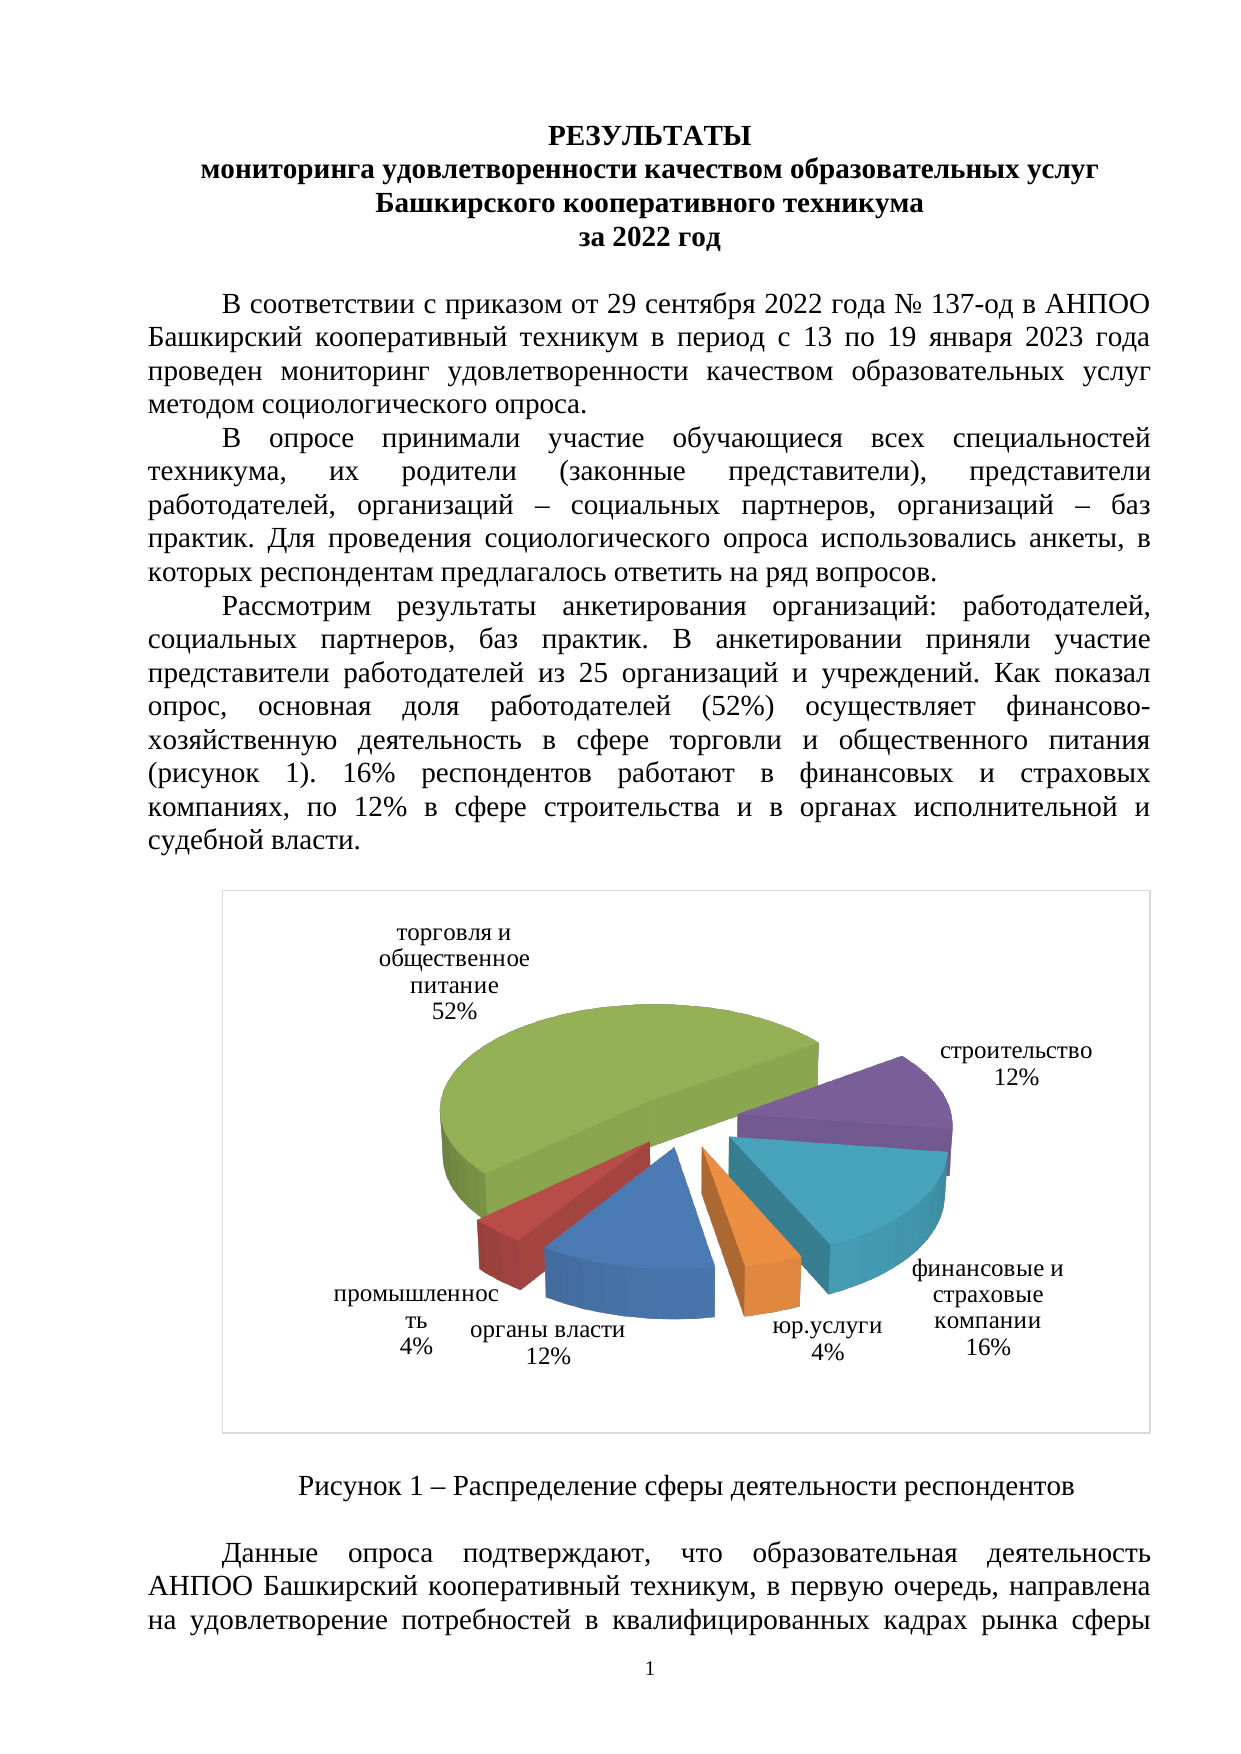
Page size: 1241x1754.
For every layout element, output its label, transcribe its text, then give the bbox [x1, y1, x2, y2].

text РЕЗУЛЬТАТЫ [148, 118, 1152, 152]
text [148, 1535, 1152, 1635]
text Рисунок 1 – Распределение сферы деятельности респондентов [148, 1468, 1152, 1501]
text Рассмотрим результаты анкетирования организаций: работодателей, социальных партнеров, баз практик. В анкетировании приняли участие представители работодателей из 25 организаций и учреждений. Как показал опрос, основная доля работодателей (52%) осуществляет финансово-хозяйственную деятельность в сфере торговли и общественного питания (рисунок 1). 16% респондентов работают в финансовых и страховых компаниях, по 12% в сфере строительства и в органах исполнительной и судебной власти. [148, 588, 1152, 856]
text В соответствии с приказом от 29 сентября 2022 года № 137-од в АНПОО Башкирский кооперативный техникум в период с 13 по 19 января 2023 года проведен мониторинг удовлетворенности качеством образовательных услуг методом социологического опроса. [148, 286, 1152, 420]
text В опросе принимали участие обучающиеся всех специальностей техникума, их родители (законные представители), представители работодателей, организаций – социальных партнеров, организаций – баз практик. Для проведения социологического опроса использовались анкеты, в которых респондентам предлагалось ответить на ряд вопросов. [148, 420, 1152, 588]
text мониторинга удовлетворенности качеством образовательных услуг Башкирского кооперативного техникума [148, 152, 1152, 219]
text за 2022 год [148, 219, 1152, 252]
